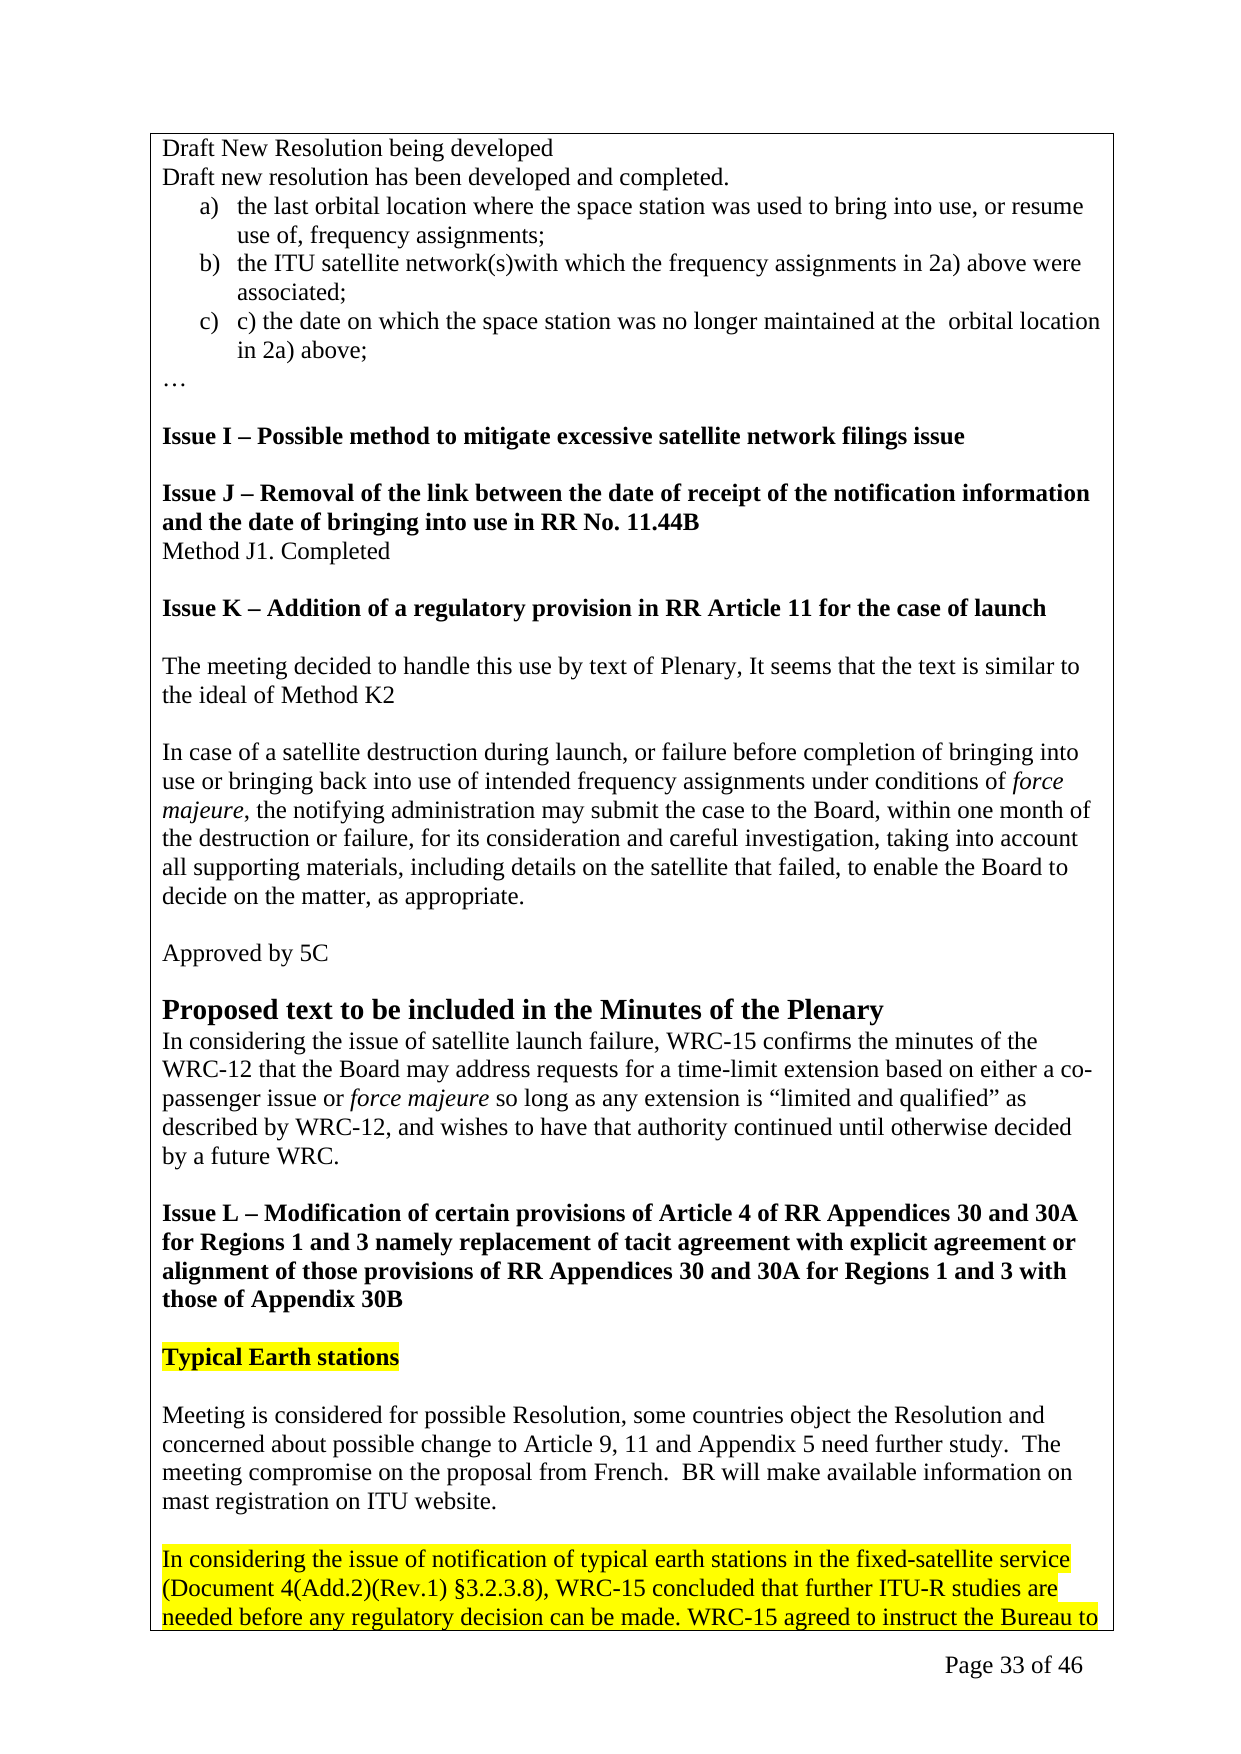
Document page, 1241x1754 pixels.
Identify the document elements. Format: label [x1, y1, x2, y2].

table_cell [151, 134, 1113, 1630]
